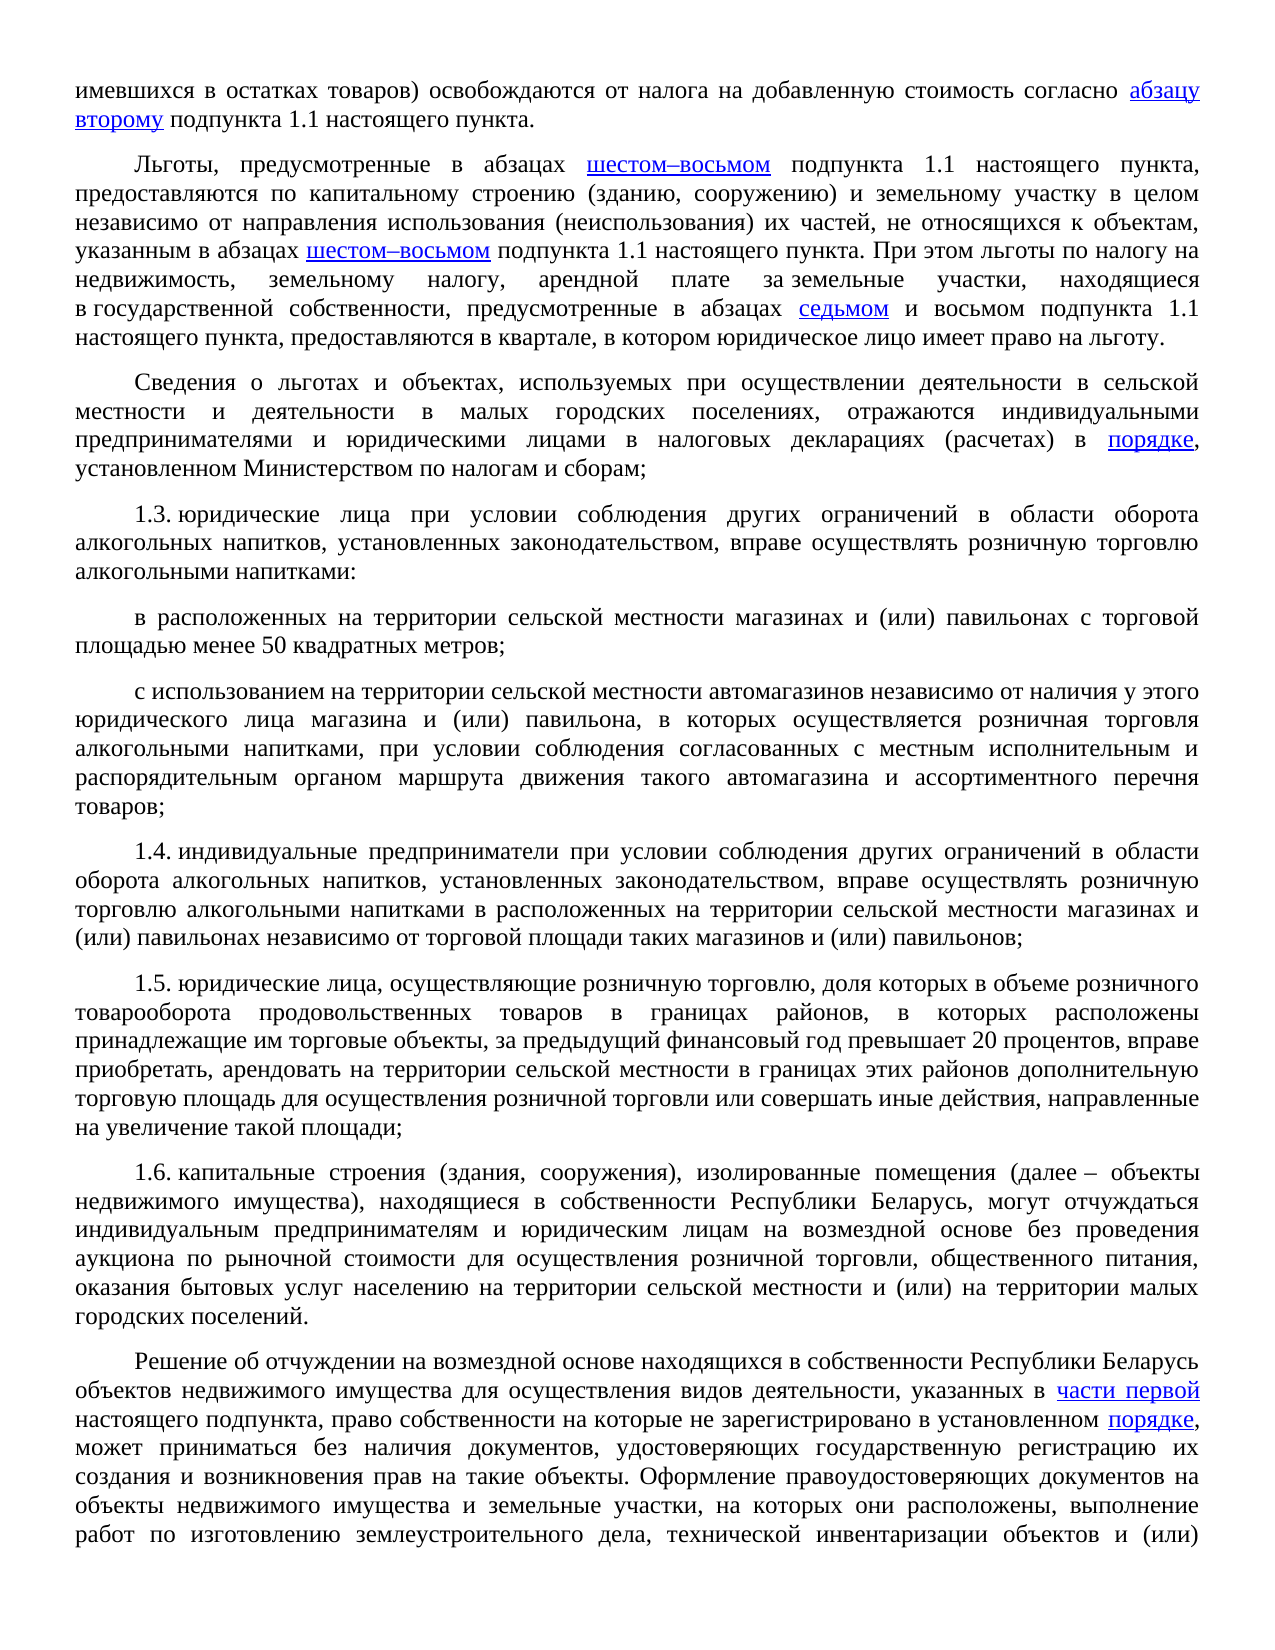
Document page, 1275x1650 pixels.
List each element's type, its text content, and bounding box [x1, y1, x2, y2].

text с использованием на территории сельской местности автомагазинов независимо от наличия у этого юридического лица магазина и (или) павильона, в которых осуществляется розничная торговля алкогольными напитками, при условии соблюдения согласованных с местным исполнительным и распорядительным органом маршрута движения такого автомагазина и ассортиментного перечня товаров; [75, 676, 1200, 819]
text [75, 1346, 1200, 1547]
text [75, 75, 1200, 132]
text Сведения о льготах и объектах, используемых при осуществлении деятельности в сельской местности и деятельности в малых городских поселениях, отражаются индивидуальными предпринимателями и юридическими лицами в налоговых декларациях (расчетах) в порядке, установленном Министерством по налогам и сборам; [75, 367, 1200, 482]
text 1.3. юридические лица при условии соблюдения других ограничений в области оборота алкогольных напитков, установленных законодательством, вправе осуществлять розничную торговлю алкогольными напитками: [75, 499, 1200, 585]
text в расположенных на территории сельской местности магазинах и (или) павильонах с торговой площадью менее 50 квадратных метров; [75, 602, 1200, 659]
text 1.6. капитальные строения (здания, сооружения), изолированные помещения (далее – объекты недвижимого имущества), находящиеся в собственности Республики Беларусь, могут отчуждаться индивидуальным предпринимателям и юридическим лицам на возмездной основе без проведения аукциона по рыночной стоимости для осуществления розничной торговли, общественного питания, оказания бытовых услуг населению на территории сельской местности и (или) на территории малых городских поселений. [75, 1157, 1200, 1329]
text Льготы, предусмотренные в абзацах шестом–восьмом подпункта 1.1 настоящего пункта, предоставляются по капитальному строению (зданию, сооружению) и земельному участку в целом независимо от направления использования (неиспользования) их частей, не относящихся к объектам, указанным в абзацах шестом–восьмом подпункта 1.1 настоящего пункта. При этом льготы по налогу на недвижимость, земельному налогу, арендной плате за земельные участки, находящиеся в государственной собственности, предусмотренные в абзацах седьмом и восьмом подпункта 1.1 настоящего пункта, предоставляются в квартале, в котором юридическое лицо имеет право на льготу. [75, 149, 1200, 350]
text 1.4. индивидуальные предприниматели при условии соблюдения других ограничений в области оборота алкогольных напитков, установленных законодательством, вправе осуществлять розничную торговлю алкогольными напитками в расположенных на территории сельской местности магазинах и (или) павильонах независимо от торговой площади таких магазинов и (или) павильонов; [75, 836, 1200, 951]
text 1.5. юридические лица, осуществляющие розничную торговлю, доля которых в объеме розничного товарооборота продовольственных товаров в границах районов, в которых расположены принадлежащие им торговые объекты, за предыдущий финансовый год превышает 20 процентов, вправе приобретать, арендовать на территории сельской местности в границах этих районов дополнительную торговую площадь для осуществления розничной торговли или совершать иные действия, направленные на увеличение такой площади; [75, 968, 1200, 1140]
